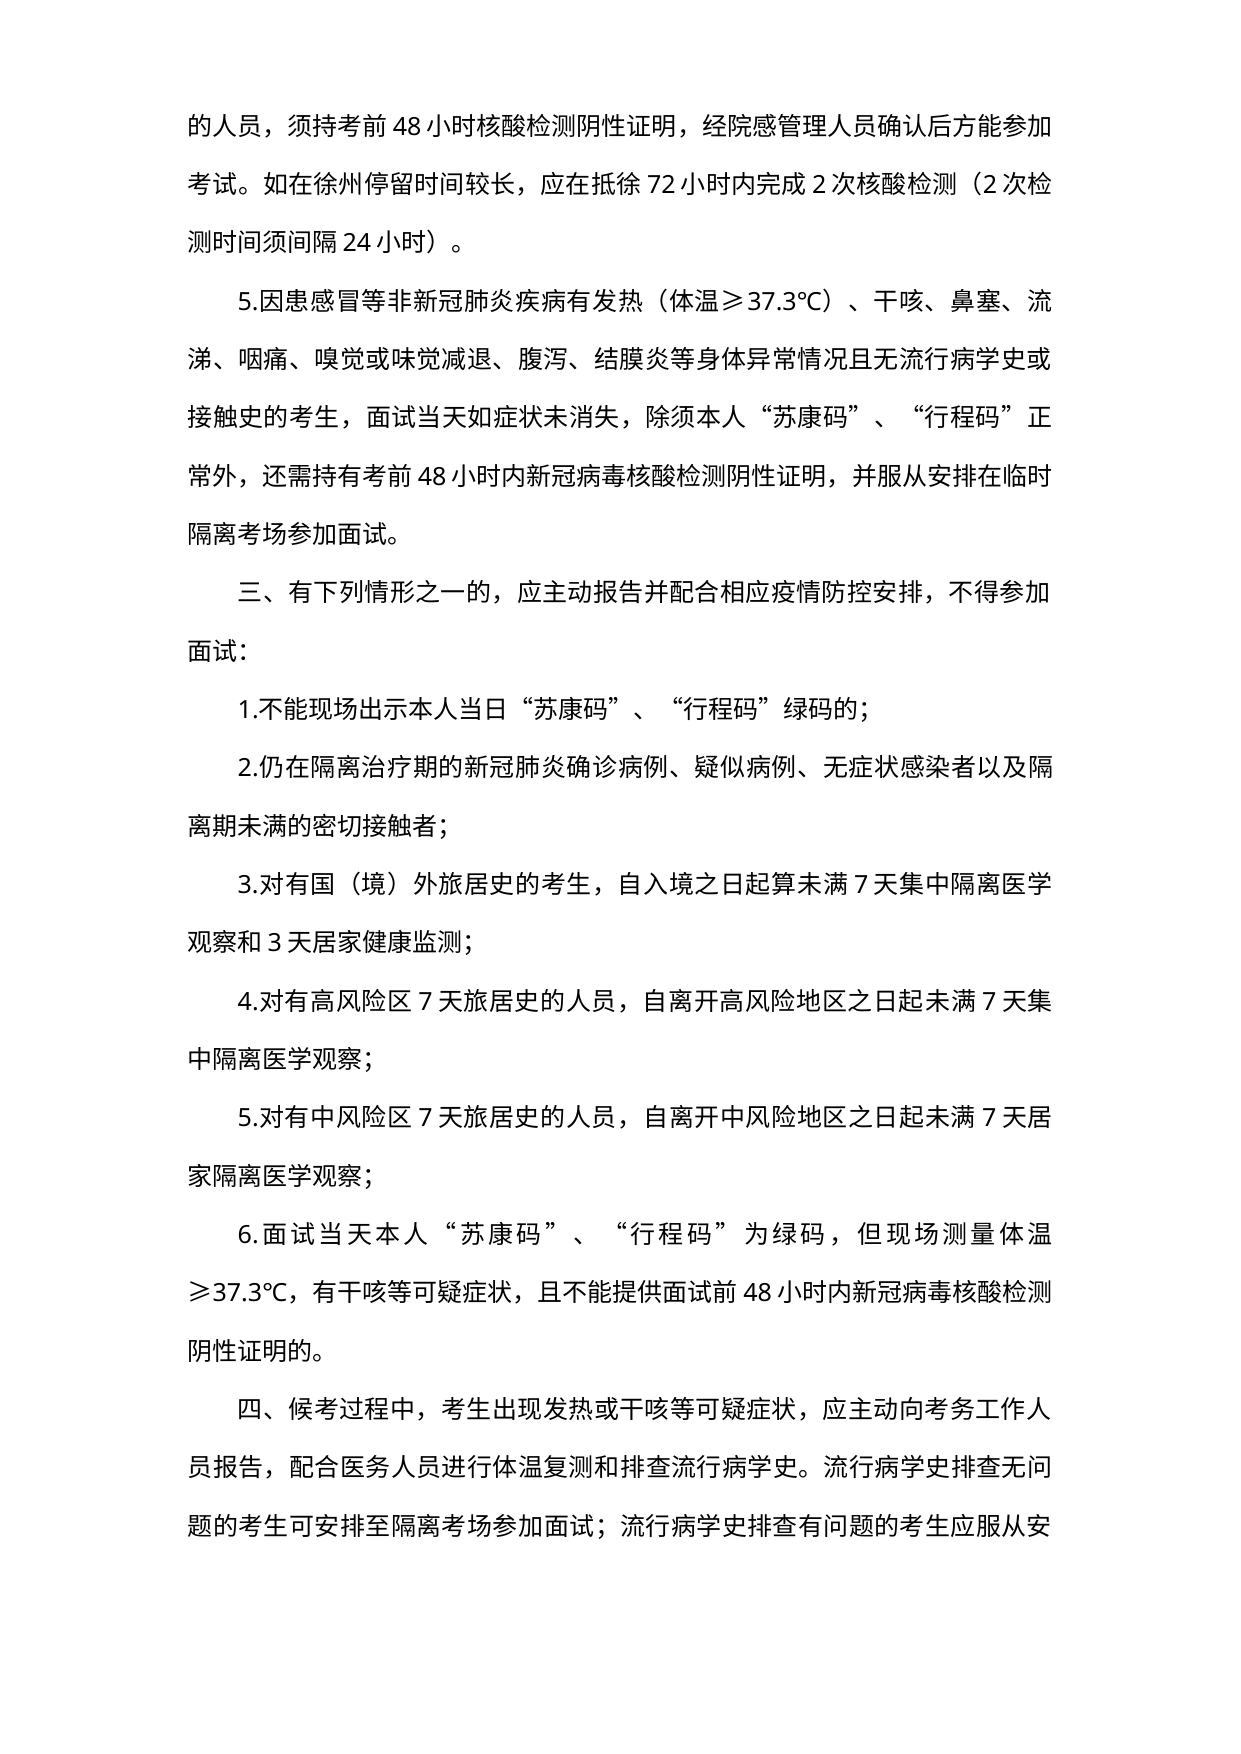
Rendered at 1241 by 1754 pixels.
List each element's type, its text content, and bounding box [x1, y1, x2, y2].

text 5.对有中风险区7天旅居史的人员，自离开中风险地区之日起未满7天居家隔离医学观察； [187, 1080, 1053, 1197]
text 5.因患感冒等非新冠肺炎疾病有发热（体温≥37.3℃）、干咳、鼻塞、流涕、咽痛、嗅觉或味觉减退、腹泻、结膜炎等身体异常情况且无流行病学史或接触史的考生，面试当天如症状未消失，除须本人“苏康码”、“行程码”正常外，还需持有考前48小时内新冠病毒核酸检测阴性证明，并服从安排在临时隔离考场参加面试。 [187, 263, 1053, 555]
text 2.仍在隔离治疗期的新冠肺炎确诊病例、疑似病例、无症状感染者以及隔离期未满的密切接触者； [187, 730, 1053, 847]
text 6.面试当天本人“苏康码”、“行程码”为绿码，但现场测量体温≥37.3℃，有干咳等可疑症状，且不能提供面试前48小时内新冠病毒核酸检测阴性证明的。 [187, 1197, 1053, 1372]
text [187, 1372, 1053, 1547]
text 4.对有高风险区7天旅居史的人员，自离开高风险地区之日起未满7天集中隔离医学观察； [187, 963, 1053, 1080]
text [187, 88, 1053, 263]
text 3.对有国（境）外旅居史的考生，自入境之日起算未满7天集中隔离医学观察和3天居家健康监测； [187, 847, 1053, 963]
text 1.不能现场出示本人当日“苏康码”、“行程码”绿码的； [187, 672, 1053, 730]
text 三、有下列情形之一的，应主动报告并配合相应疫情防控安排，不得参加面试： [187, 555, 1053, 672]
